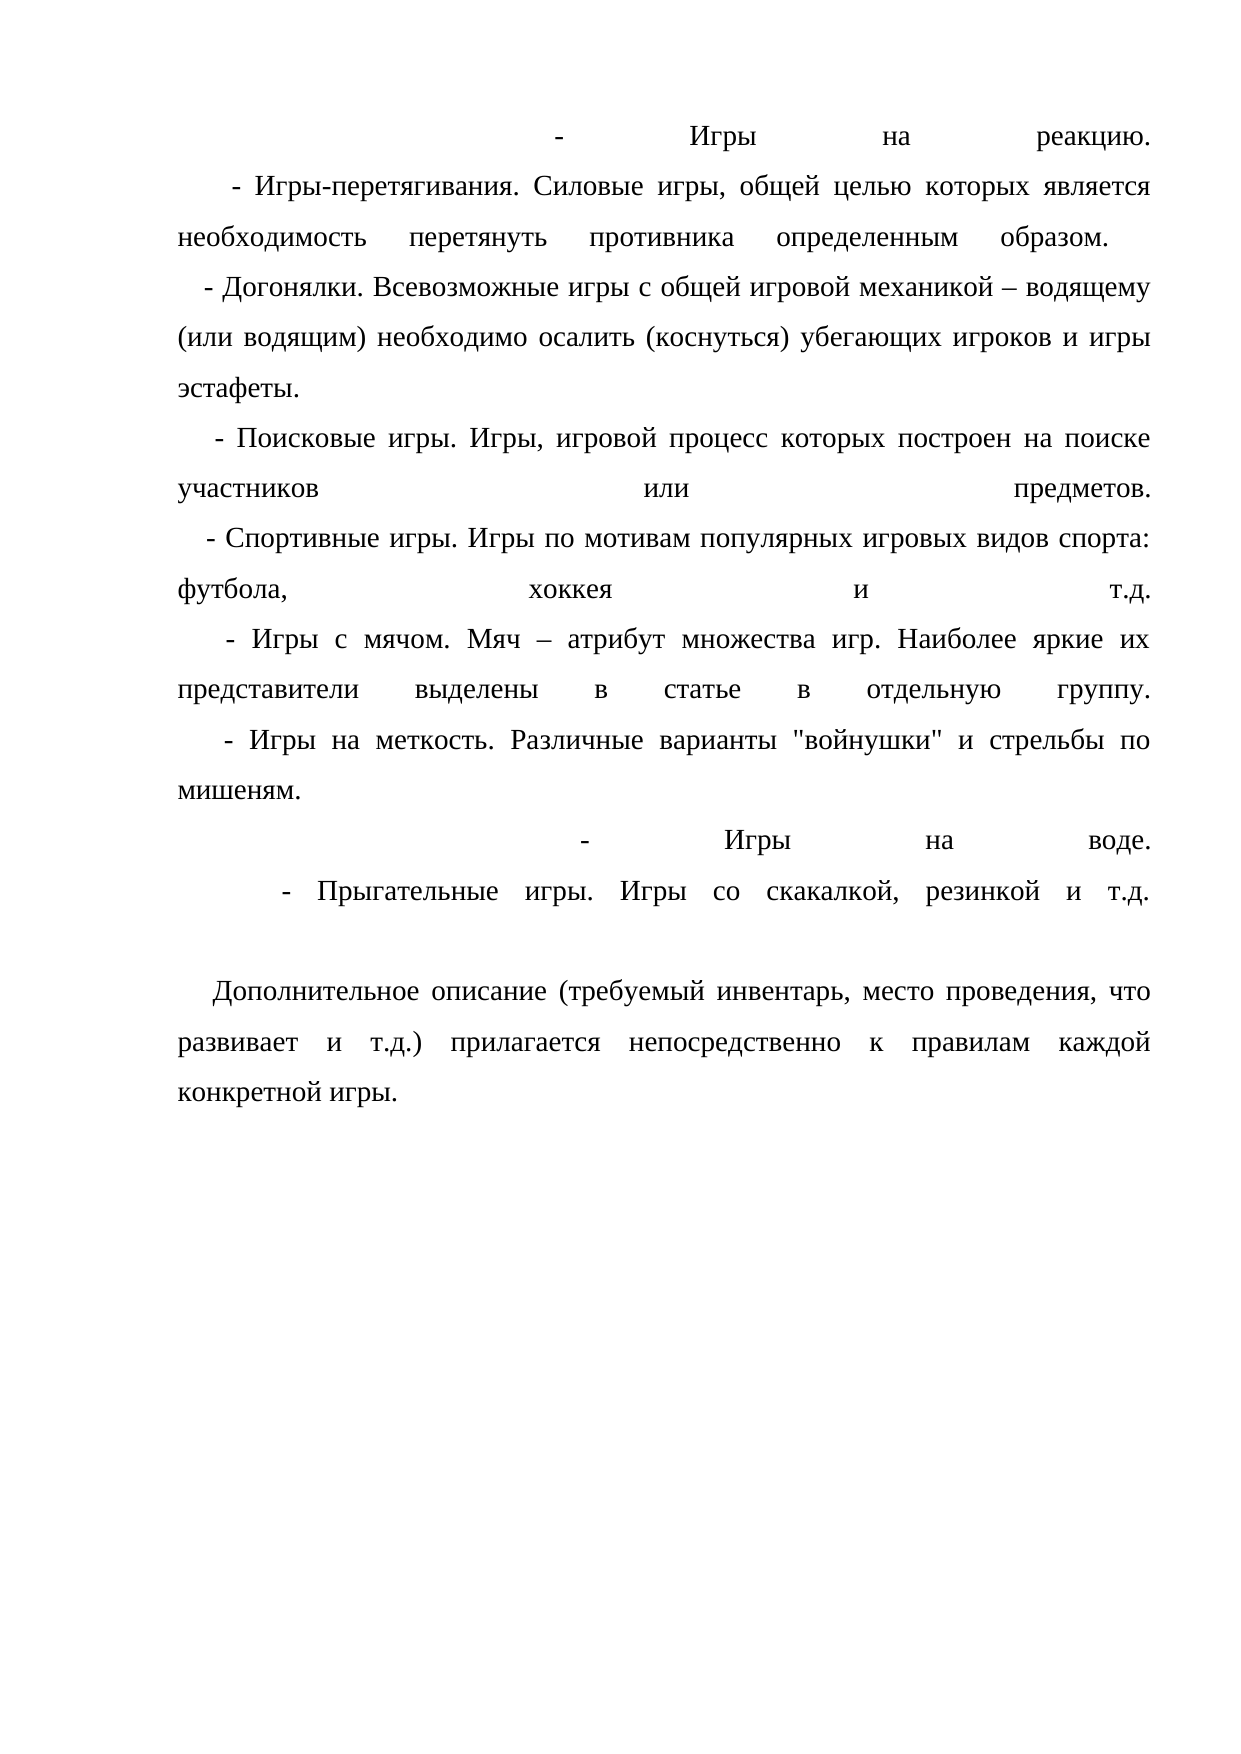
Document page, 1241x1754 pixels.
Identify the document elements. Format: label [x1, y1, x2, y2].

text [177, 118, 1152, 1309]
